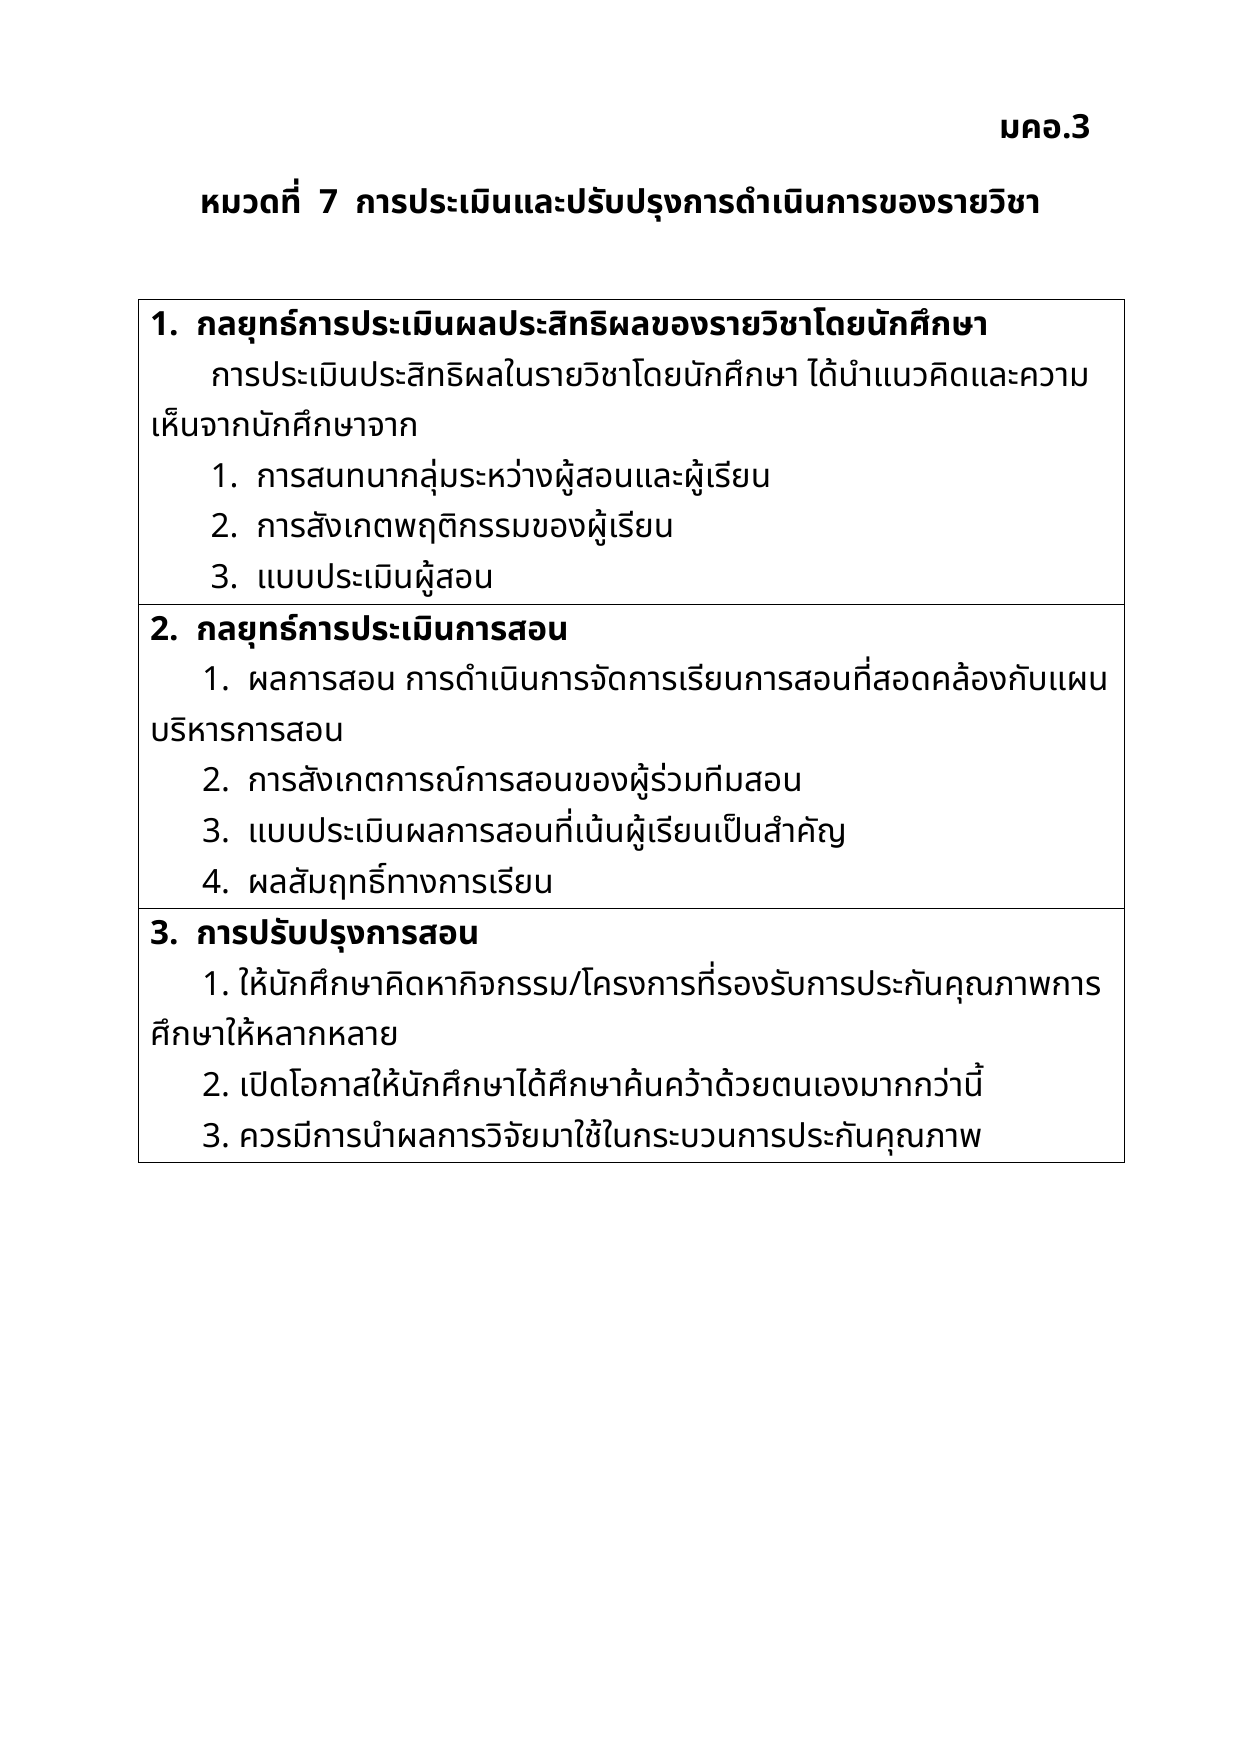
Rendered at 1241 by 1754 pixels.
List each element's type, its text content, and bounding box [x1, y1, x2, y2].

text หมวดที่ 7 การประเมินและปรับปรุงการดำเนินการของรายวิชา [150, 178, 1090, 229]
table_cell 2. กลยุทธ์การประเมินการสอน 1. ผลการสอน การดำเนินการจัดการเรียนการสอนที่สอดคล้องกับแผนบริหารการสอน 2. การสังเกตการณ์การสอนของผู้ร่วมทีมสอน 3. แบบประเมินผลการสอนที่เน้นผู้เรียนเป็นสำคัญ 4. ผลสัมฤทธิ์ทางการเรียน [139, 605, 1124, 908]
table_cell 3. การปรับปรุงการสอน 1. ให้นักศึกษาคิดหากิจกรรม/โครงการที่รองรับการประกันคุณภาพการศึกษาให้หลากหลาย 2. เปิดโอกาสให้นักศึกษาได้ศึกษาค้นคว้าด้วยตนเองมากกว่านี้ 3. ควรมีการนำผลการวิจัยมาใช้ในกระบวนการประกันคุณภาพ [139, 909, 1124, 1162]
table_header 1. กลยุทธ์การประเมินผลประสิทธิผลของรายวิชาโดยนักศึกษา การประเมินประสิทธิผลในรายวิชาโดยนักศึกษา ได้นำแนวคิดและความเห็นจากนักศึกษาจาก 1. การสนทนากลุ่มระหว่างผู้สอนและผู้เรียน 2. การสังเกตพฤติกรรมของผู้เรียน 3. แบบประเมินผู้สอน [139, 300, 1124, 603]
